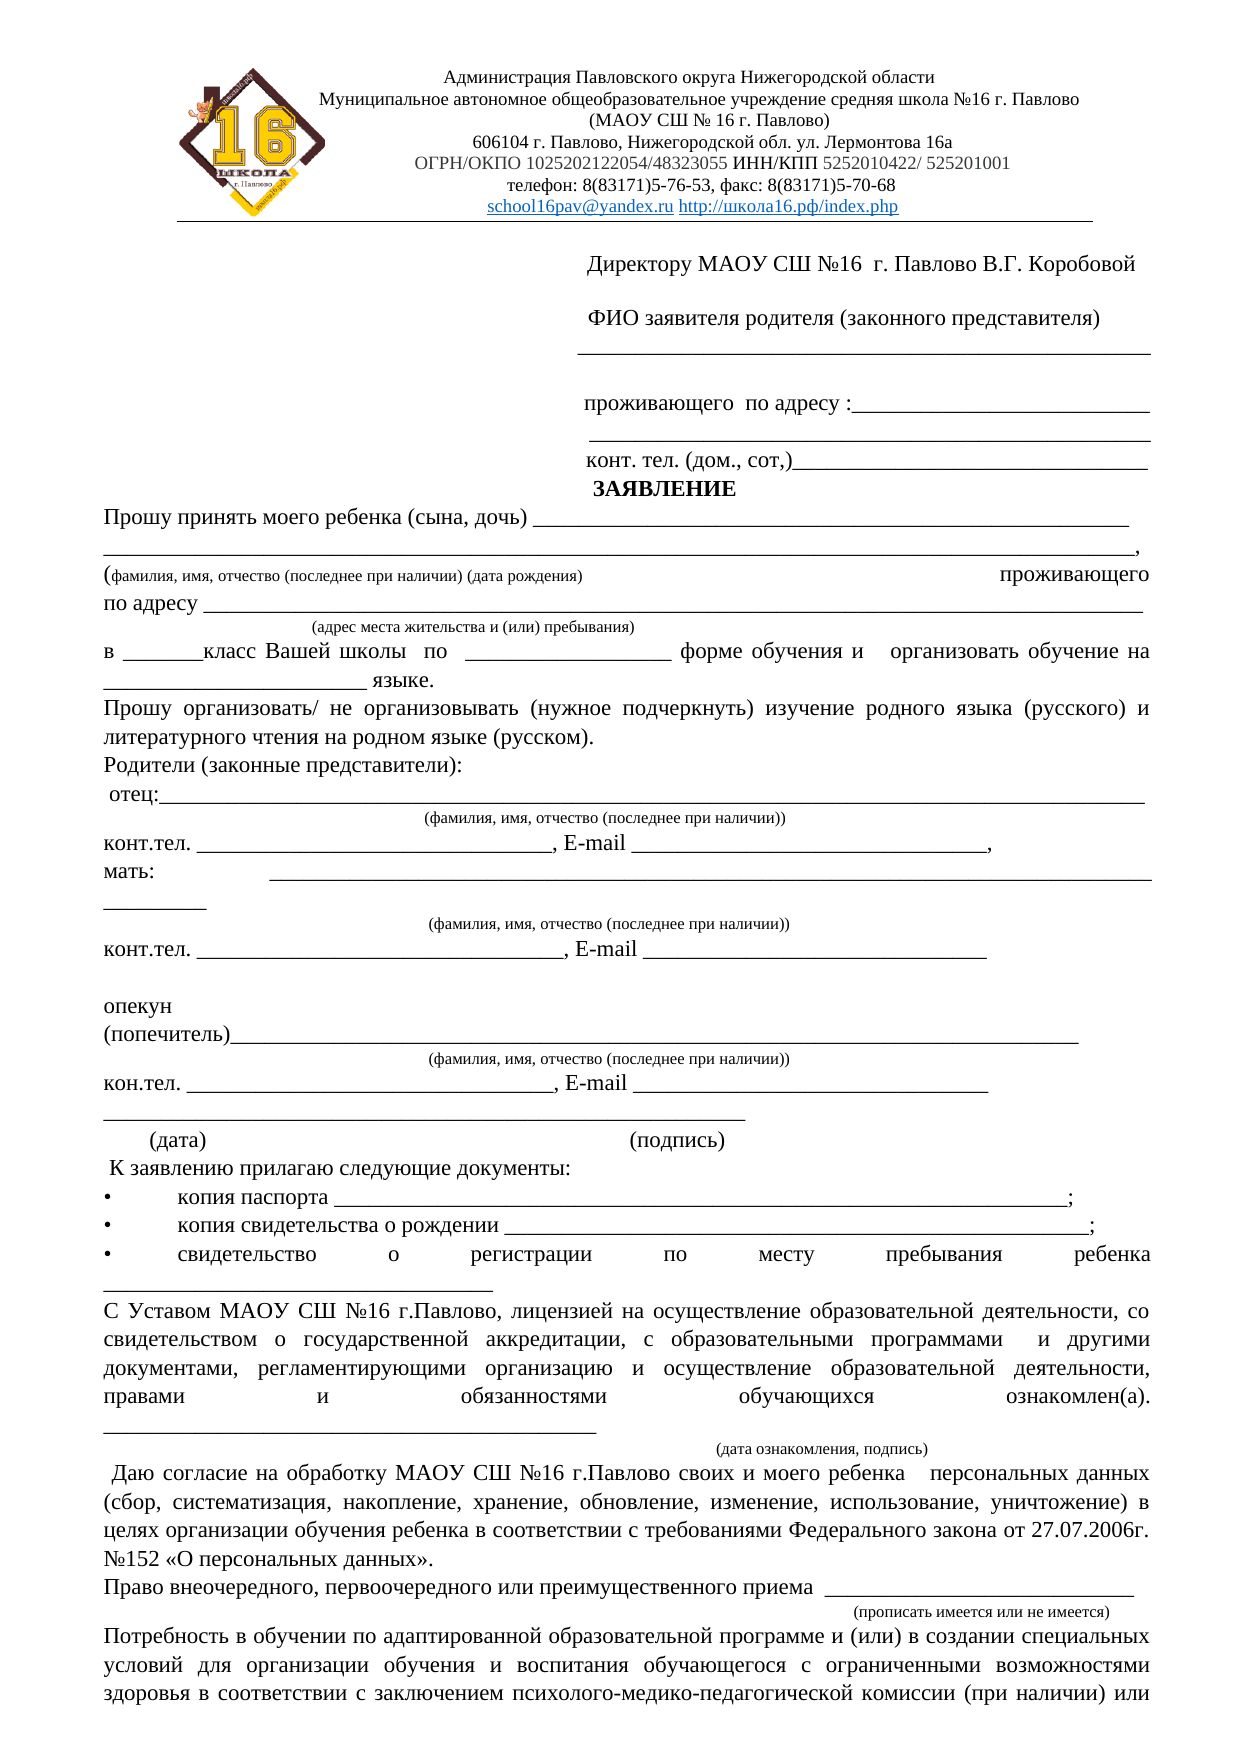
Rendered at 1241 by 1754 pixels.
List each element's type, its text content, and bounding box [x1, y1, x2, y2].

text мать: _____________________________________________________________________________ _________ [103, 857, 1152, 912]
text опекун (попечитель)__________________________________________________________________________ [103, 992, 1152, 1046]
text проживающего по адресу :__________________________ [177, 389, 1152, 416]
text ФИО заявителя родителя (законного представителя) [177, 304, 1152, 331]
text (дата ознакомления, подпись) [103, 1439, 1152, 1458]
text в _______класс Вашей школы по __________________ форме обучения и организовать обучение на _______________________ языке. [103, 638, 1152, 692]
text (фамилия, имя, отчество (последнее при наличии)) [103, 808, 1152, 827]
text Директору МАОУ СШ №16 г. Павлово В.Г. Коробовой [177, 250, 1152, 276]
text ________________________________________________________ [103, 1098, 1152, 1124]
text (фамилия, имя, отчество (последнее при наличии) (дата рождения) проживающего по адресу __________________________________________________________________________________ [103, 560, 1152, 615]
text Прошу организовать/ не организовывать (нужное подчеркнуть) изучение родного языка (русского) и литературного чтения на родном языке (русском). [103, 694, 1152, 749]
text конт.тел. ________________________________, E-mail ______________________________ [103, 935, 1152, 961]
text __________________________________________________________________________________________, [103, 532, 1152, 558]
text • копия паспорта ________________________________________________________________; [103, 1183, 1152, 1209]
text _________________________________________________ [177, 418, 1152, 444]
text отец:______________________________________________________________________________________ [103, 780, 1152, 806]
picture [177, 67, 324, 214]
text Право внеочередного, первоочередного или преимущественного приема ___________________________ [103, 1573, 1152, 1599]
text Родители (законные представители): [103, 751, 1152, 778]
text (прописать имеется или не имеется) [103, 1602, 1152, 1621]
text (фамилия, имя, отчество (последнее при наличии)) [103, 914, 1152, 933]
text Прошу принять моего ребенка (сына, дочь) ____________________________________________________ [103, 503, 1152, 529]
text • свидетельство о регистрации по месту пребывания ребенка __________________________________ [103, 1240, 1152, 1294]
text К заявлению прилагаю следующие документы: [103, 1154, 1152, 1181]
text • копия свидетельства о рождении ___________________________________________________; [103, 1211, 1152, 1238]
text __________________________________________________ [177, 331, 1152, 357]
text ЗАЯВЛЕНИЕ [177, 475, 1152, 501]
text Даю согласие на обработку МАОУ СШ №16 г.Павлово своих и моего ребенка персональных данных (сбор, систематизация, накопление, хранение, обновление, изменение, использование, уничтожение) в целях организации обучения ребенка в соответствии с требованиями Федерального закона от 27.07.2006г. №152 «О персональных данных». [103, 1459, 1152, 1571]
text (адрес места жительства и (или) пребывания) [103, 617, 1152, 636]
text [103, 1622, 1152, 1706]
text (дата) (подпись) [103, 1126, 1152, 1152]
text конт.тел. _______________________________, E-mail _______________________________, [103, 829, 1152, 855]
text (фамилия, имя, отчество (последнее при наличии)) [103, 1048, 1152, 1068]
text кон.тел. ________________________________, E-mail _______________________________ [103, 1069, 1152, 1096]
text конт. тел. (дом., сот,)_______________________________ [177, 446, 1152, 473]
text С Уставом МАОУ СШ №16 г.Павлово, лицензией на осуществление образовательной деятельности, со свидетельством о государственной аккредитации, с образовательными программами и другими документами, регламентирующими организацию и осуществление образовательной деятельности, правами и обязанностями обучающихся ознакомлен(а). ___________________________________________ [103, 1297, 1152, 1437]
